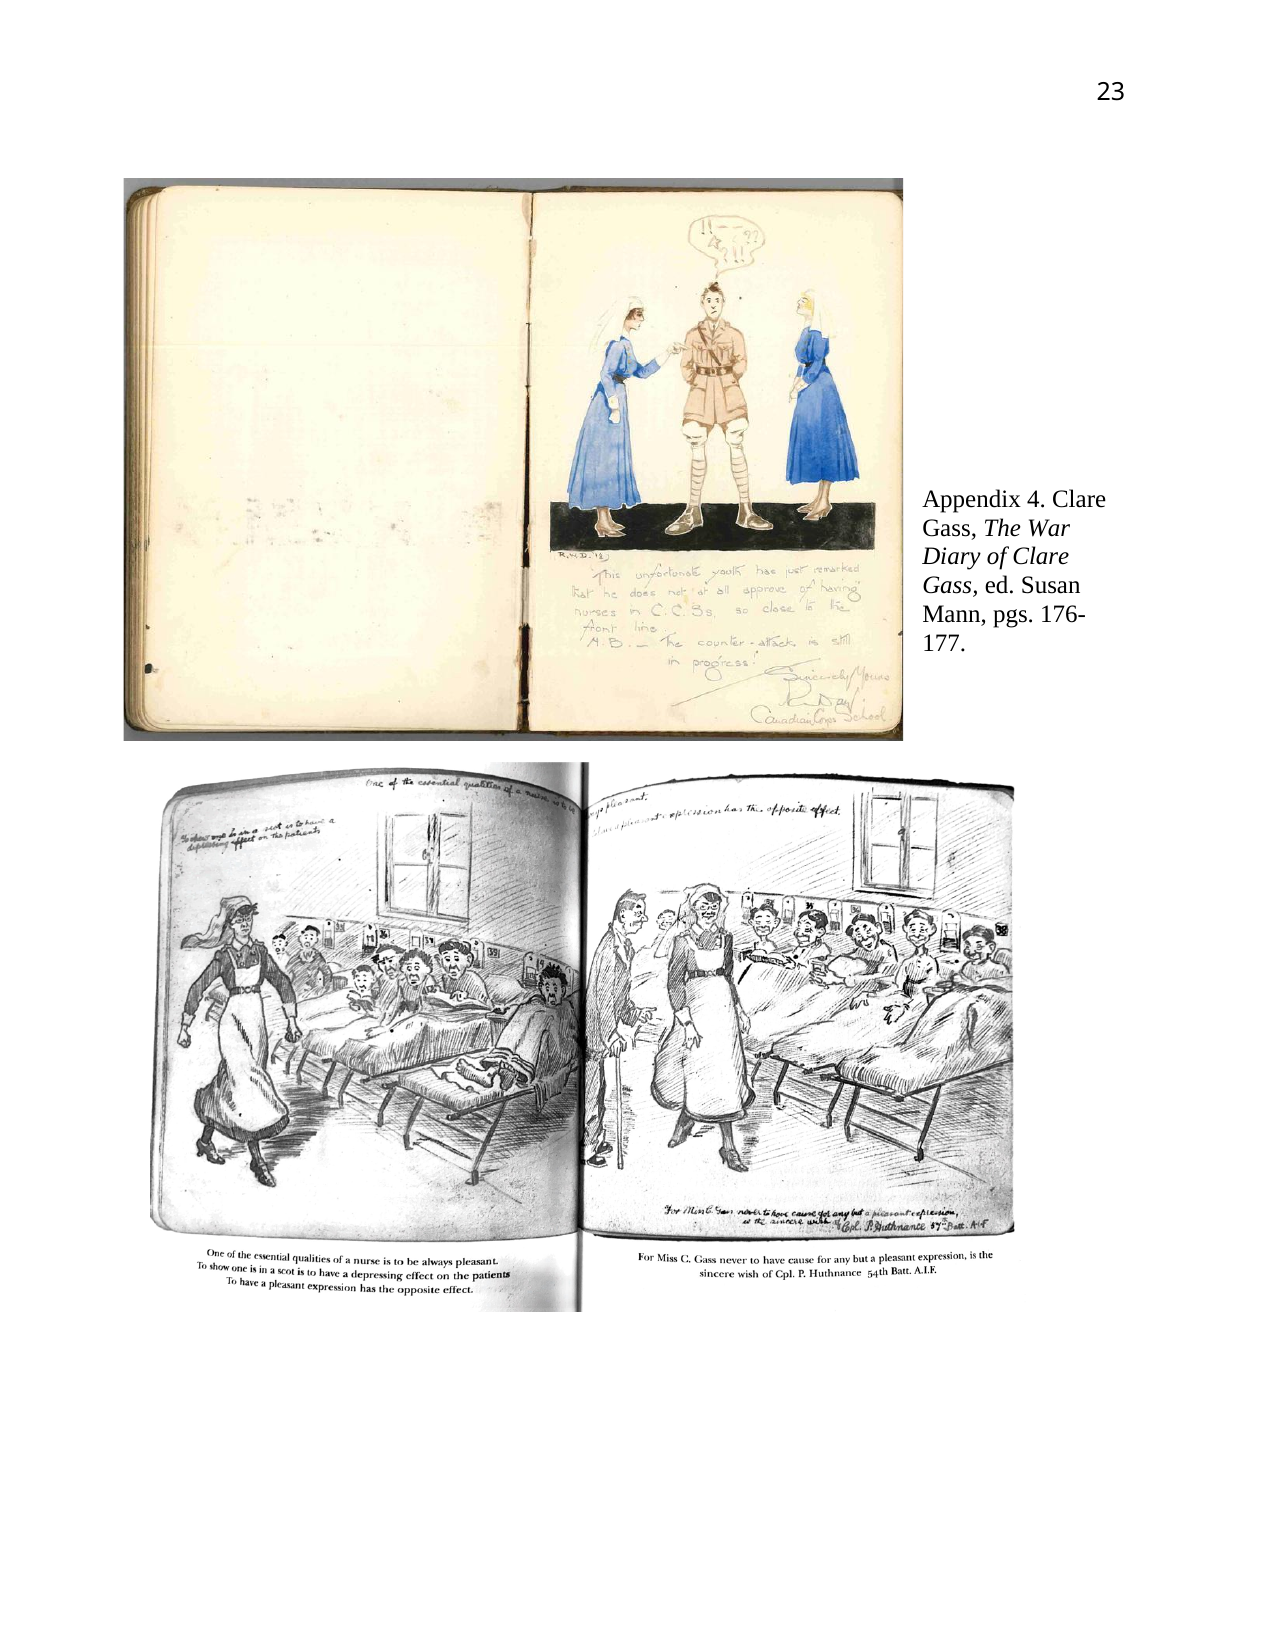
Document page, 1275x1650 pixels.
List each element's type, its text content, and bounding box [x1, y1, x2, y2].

text Appendix 4. Clare Gass, The War Diary of Clare Gass, ed. Susan Mann, pgs. 176-177. [904, 484, 1125, 656]
picture [123, 178, 904, 741]
picture [150, 762, 1027, 1312]
